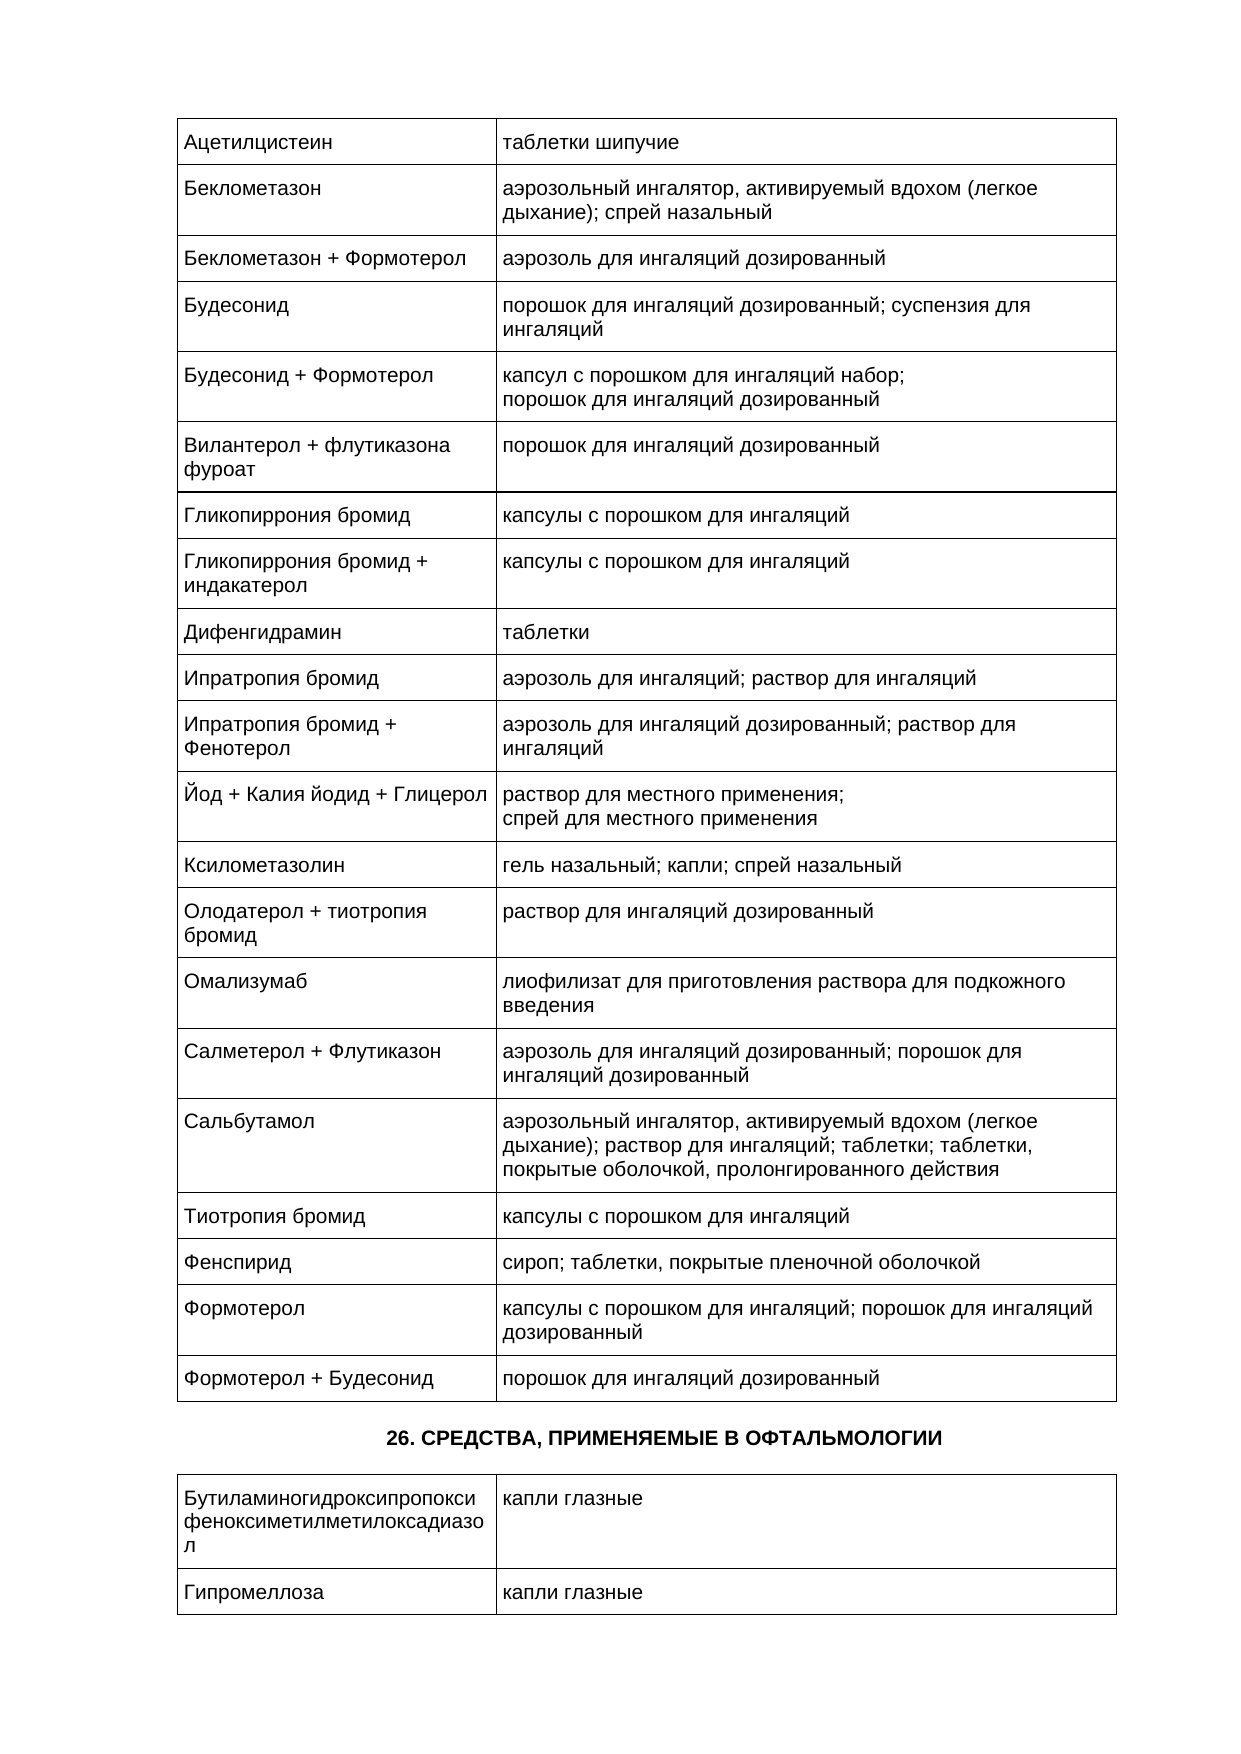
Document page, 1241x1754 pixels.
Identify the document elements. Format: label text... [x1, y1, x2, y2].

table_cell капли глазные [497, 1569, 1116, 1614]
table_cell Формотерол [178, 1285, 496, 1354]
table_cell Сальбутамол [178, 1099, 496, 1192]
table_cell таблетки шипучие [497, 119, 1116, 164]
table_cell Олодатерол + тиотропия бромид [178, 888, 496, 957]
table_cell раствор для ингаляций дозированный [497, 888, 1116, 957]
table_cell гель назальный; капли; спрей назальный [497, 842, 1116, 887]
table_cell раствор для местного применения; спрей для местного применения [497, 772, 1116, 841]
table_header капли глазные [497, 1475, 1116, 1568]
table_cell Вилантерол + флутиказона фуроат [178, 422, 496, 491]
title 26. СРЕДСТВА, ПРИМЕНЯЕМЫЕ В ОФТАЛЬМОЛОГИИ [177, 1426, 1152, 1450]
table_cell Омализумаб [178, 958, 496, 1027]
table_header Бутиламиногидроксипропоксифеноксиметилметилоксадиазол [178, 1475, 496, 1568]
table_cell Беклометазон [178, 165, 496, 234]
table_cell Гликопиррония бромид + индакатерол [178, 539, 496, 608]
table_cell Ксилометазолин [178, 842, 496, 887]
table_cell капсул с порошком для ингаляций набор; порошок для ингаляций дозированный [497, 352, 1116, 421]
table_cell Ипратропия бромид + Фенотерол [178, 701, 496, 771]
table_cell порошок для ингаляций дозированный [497, 422, 1116, 491]
table_cell аэрозольный ингалятор, активируемый вдохом (легкое дыхание); раствор для ингаляций; таблетки; таблетки, покрытые оболочкой, пролонгированного действия [497, 1099, 1116, 1192]
table_cell аэрозоль для ингаляций дозированный; порошок для ингаляций дозированный [497, 1029, 1116, 1098]
table_cell таблетки [497, 609, 1116, 654]
table_cell капсулы с порошком для ингаляций [497, 1193, 1116, 1238]
table_cell лиофилизат для приготовления раствора для подкожного введения [497, 958, 1116, 1027]
table_cell Гипромеллоза [178, 1569, 496, 1614]
table_cell Формотерол + Будесонид [178, 1356, 496, 1401]
table_cell сироп; таблетки, покрытые пленочной оболочкой [497, 1239, 1116, 1284]
table_cell Гликопиррония бромид [178, 493, 496, 538]
table_cell Йод + Калия йодид + Глицерол [178, 772, 496, 841]
table_cell Будесонид [178, 282, 496, 351]
table_cell аэрозоль для ингаляций дозированный; раствор для ингаляций [497, 701, 1116, 771]
table_cell Ипратропия бромид [178, 655, 496, 700]
table_cell порошок для ингаляций дозированный; суспензия для ингаляций [497, 282, 1116, 351]
table_cell капсулы с порошком для ингаляций [497, 539, 1116, 608]
table_cell Ацетилцистеин [178, 119, 496, 164]
table_cell аэрозоль для ингаляций; раствор для ингаляций [497, 655, 1116, 700]
table_cell порошок для ингаляций дозированный [497, 1356, 1116, 1401]
table_cell Дифенгидрамин [178, 609, 496, 654]
table_cell Будесонид + Формотерол [178, 352, 496, 421]
table_cell Салметерол + Флутиказон [178, 1029, 496, 1098]
table_cell Тиотропия бромид [178, 1193, 496, 1238]
table_cell Фенспирид [178, 1239, 496, 1284]
table_cell капсулы с порошком для ингаляций [497, 493, 1116, 538]
table_cell аэрозольный ингалятор, активируемый вдохом (легкое дыхание); спрей назальный [497, 165, 1116, 234]
table_cell Беклометазон + Формотерол [178, 236, 496, 281]
table_cell капсулы с порошком для ингаляций; порошок для ингаляций дозированный [497, 1285, 1116, 1354]
table_cell аэрозоль для ингаляций дозированный [497, 236, 1116, 281]
